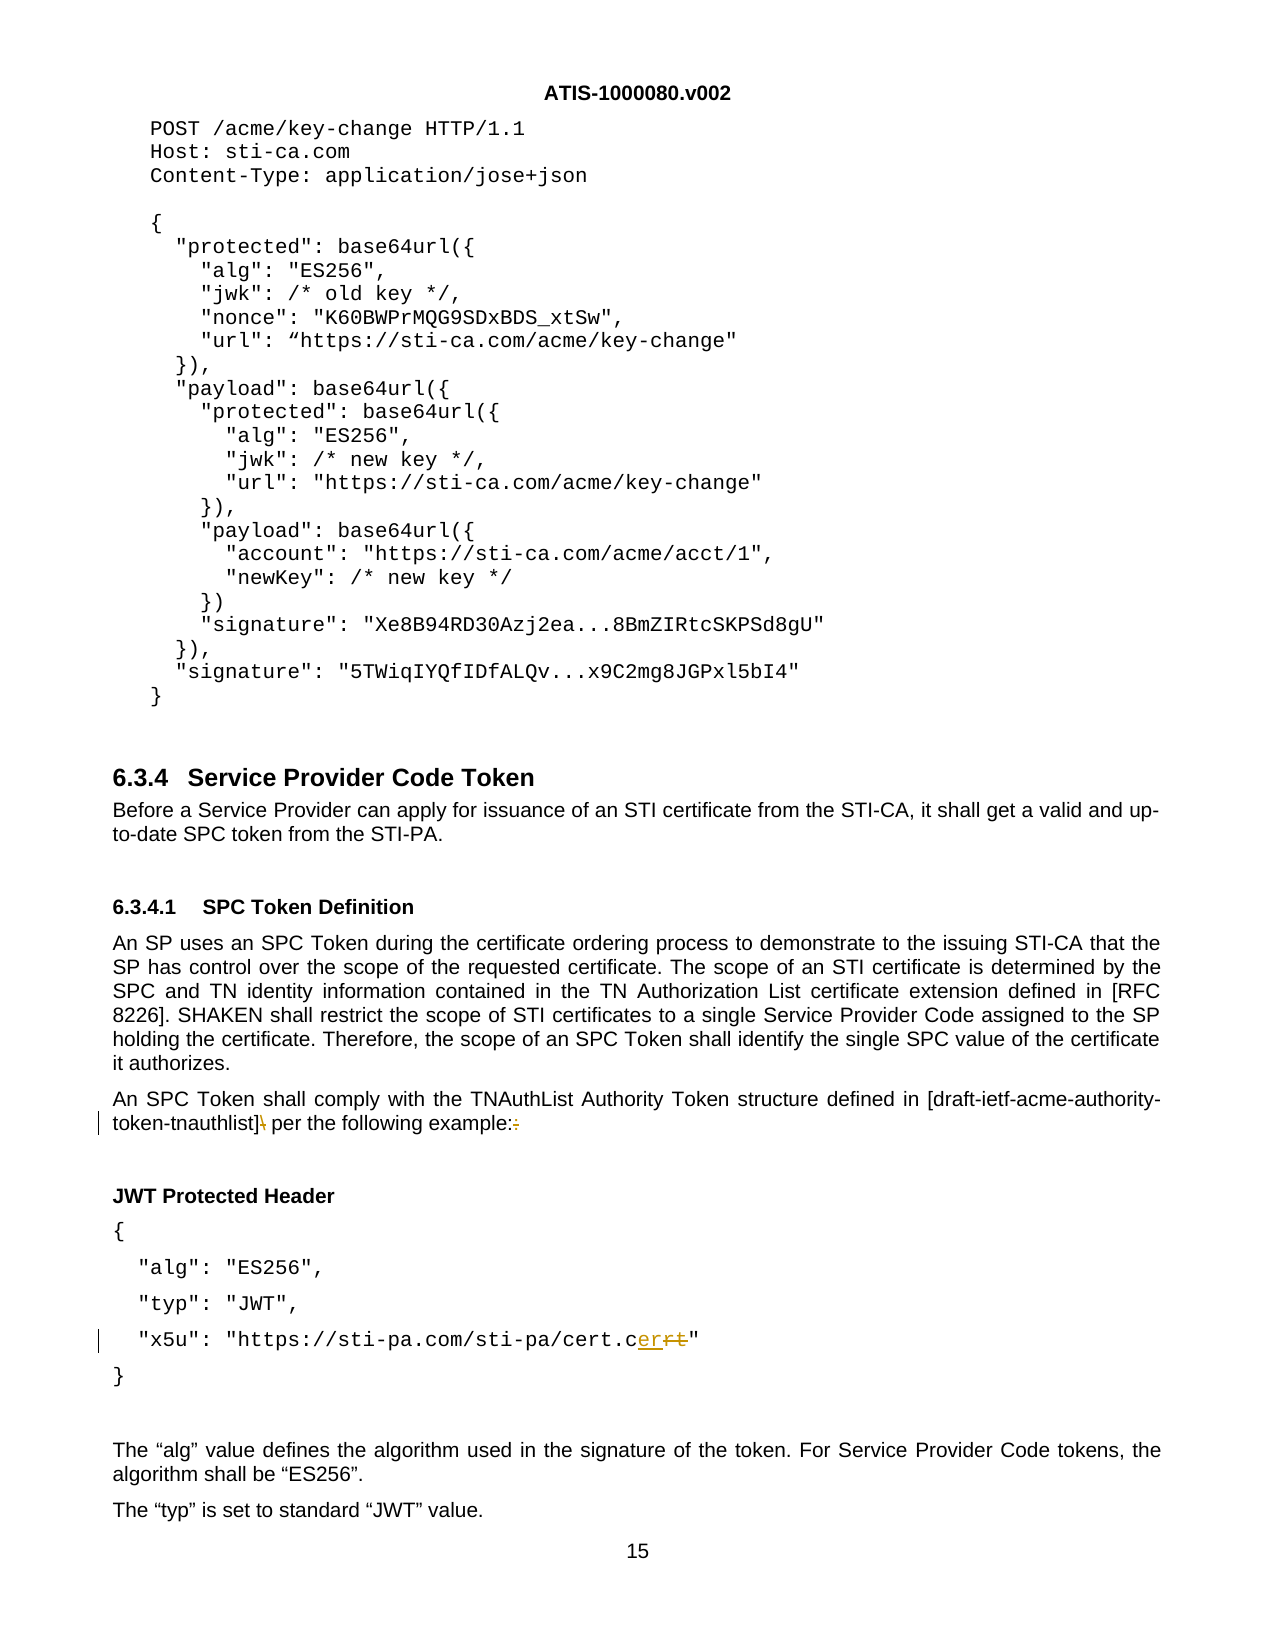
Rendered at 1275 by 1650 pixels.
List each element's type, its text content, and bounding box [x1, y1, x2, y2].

text }) [112, 591, 1162, 614]
text "typ": "JWT", [112, 1293, 1162, 1316]
text An SP uses an SPC Token during the certificate ordering process to demonstrate to the issuing STI-CA that the SP has control over the scope of the requested certificate. The scope of an STI certificate is determined by the SPC and TN identity information contained in the TN Authorization List certificate extension defined in [RFC 8226]. SHAKEN shall restrict the scope of STI certificates to a single Service Provider Code assigned to the SP holding the certificate. Therefore, the scope of an SPC Token shall identify the single SPC value of the certificate it authorizes. [112, 931, 1162, 1075]
text "payload": base64url({ [112, 378, 1162, 401]
text "protected": base64url({ [112, 401, 1162, 425]
text "alg": "ES256", [112, 425, 1162, 449]
text }), [112, 638, 1162, 662]
subtitle Service Provider Code Token [112, 763, 1162, 791]
text Host: sti-ca.com [112, 141, 1162, 165]
text "x5u": "https://sti-pa.com/sti-pa/cert.c" [112, 1329, 1162, 1353]
text "alg": "ES256", [112, 259, 1162, 283]
text "url": “https://sti-ca.com/acme/key-change" [112, 331, 1162, 354]
text "nonce": "K60BWPrMQG9SDxBDS_xtSw", [112, 307, 1162, 331]
text "payload": base64url({ [112, 520, 1162, 543]
text Before a Service Provider can apply for issuance of an STI certificate from the STI-CA, it shall get a valid and up-to-date SPC token from the STI-PA. [112, 798, 1162, 846]
text "url": "https://sti-ca.com/acme/key-change" [112, 472, 1162, 496]
text An SPC Token shall comply with the TNAuthList Authority Token structure defined in [draft-ietf-acme-authority-token-tnauthlist] per the following example: [112, 1087, 1162, 1135]
text "newKey": /* new key */ [112, 567, 1162, 591]
text "protected": base64url({ [112, 236, 1162, 259]
text "alg": "ES256", [112, 1257, 1162, 1280]
text POST /acme/key-change HTTP/1.1 [112, 118, 1162, 141]
text { [112, 212, 1162, 236]
text }), [112, 496, 1162, 520]
text }), [112, 354, 1162, 378]
text "jwk": /* new key */, [112, 449, 1162, 472]
text "signature": "Xe8B94RD30Azj2ea...8BmZIRtcSKPSd8gU" [112, 614, 1162, 638]
text } [112, 1365, 1162, 1389]
text "signature": "5TWiqIYQfIDfALQv...x9C2mg8JGPxl5bI4" [112, 662, 1162, 685]
text Content-Type: application/jose+json [112, 165, 1162, 189]
text "jwk": /* old key */, [112, 283, 1162, 307]
text { [112, 1221, 1162, 1244]
text JWT Protected Header [112, 1184, 1162, 1208]
text } [112, 685, 1162, 709]
subtitle SPC Token Definition [112, 894, 1162, 918]
text The “typ” is set to standard “JWT” value. [112, 1498, 1162, 1522]
text "account": "https://sti-ca.com/acme/acct/1", [112, 543, 1162, 567]
text The “alg” value defines the algorithm used in the signature of the token. For Service Provider Code tokens, the algorithm shall be “ES256”. [112, 1438, 1162, 1486]
